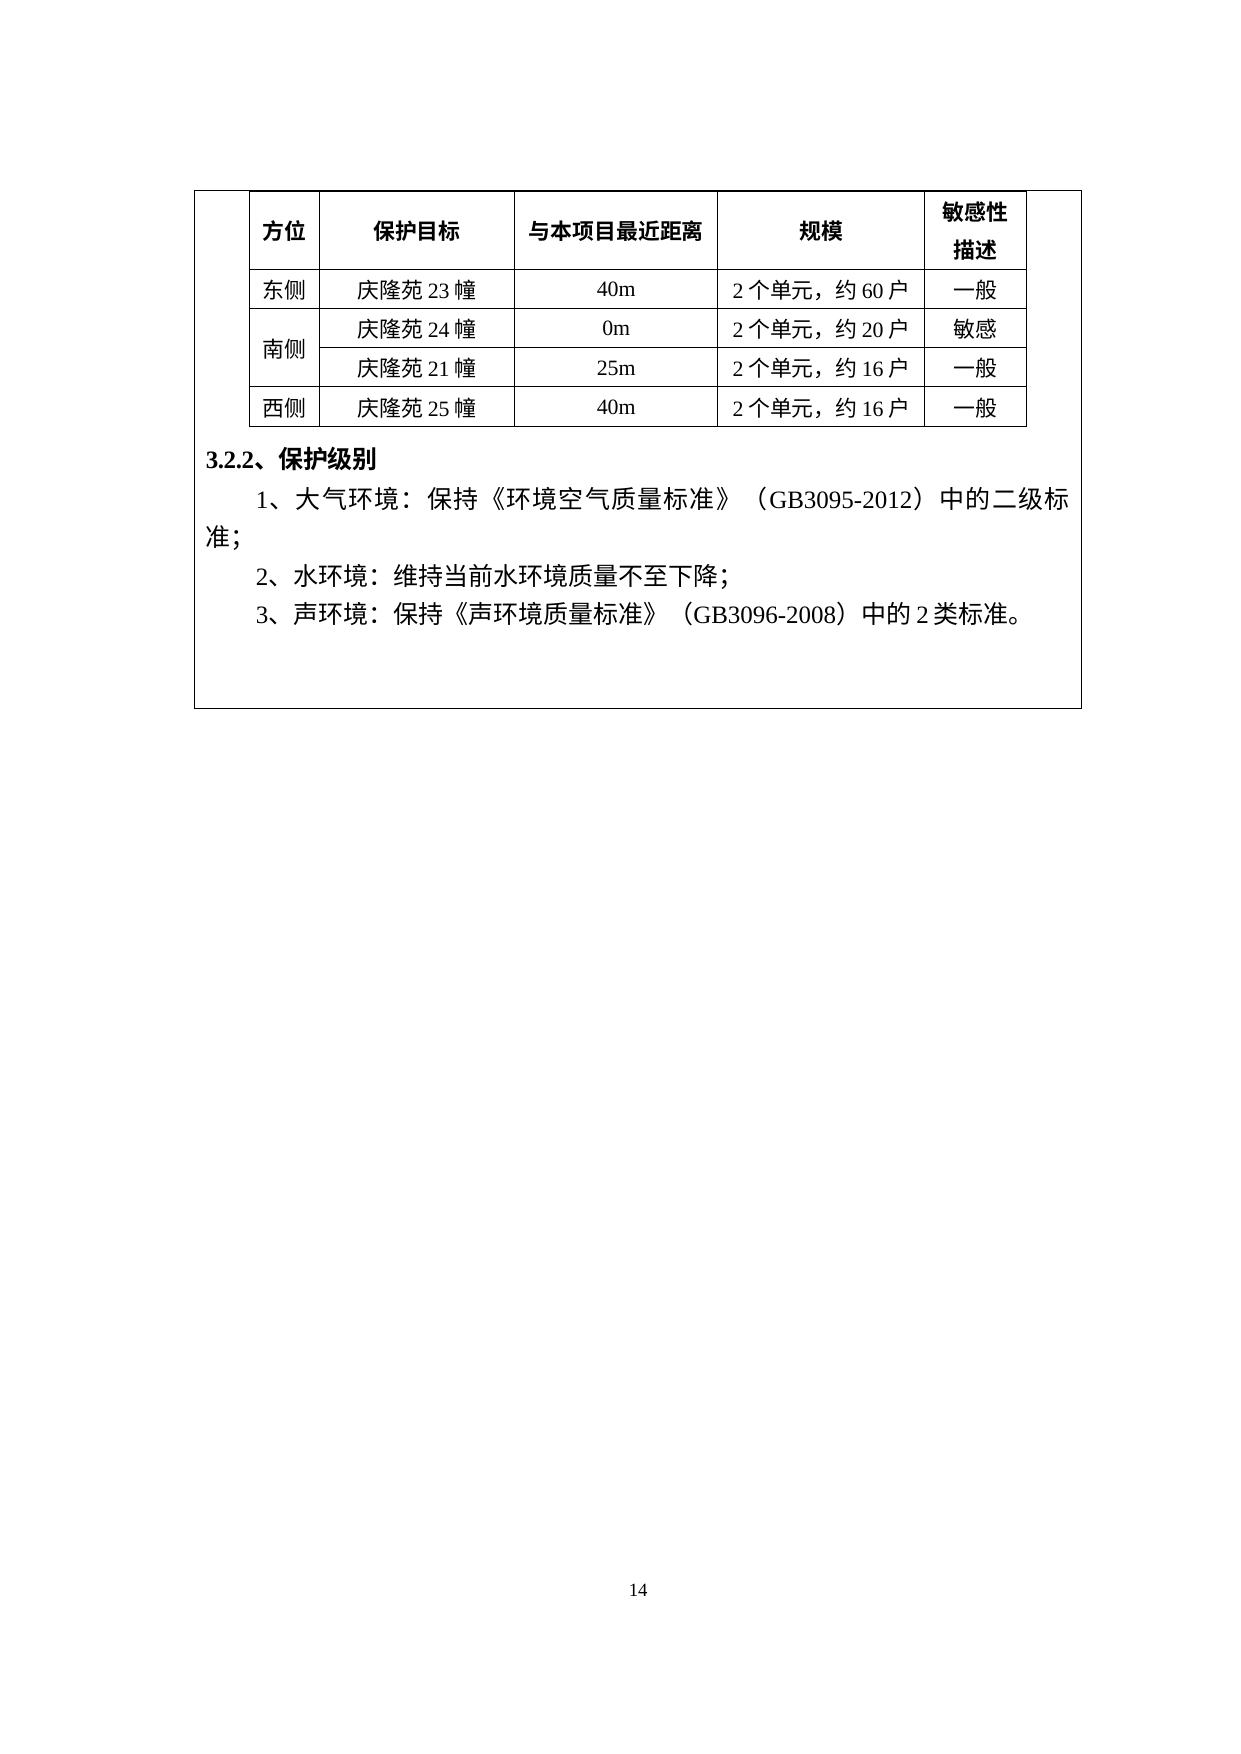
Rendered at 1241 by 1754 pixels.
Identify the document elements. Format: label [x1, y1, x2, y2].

table_cell [195, 191, 1081, 708]
